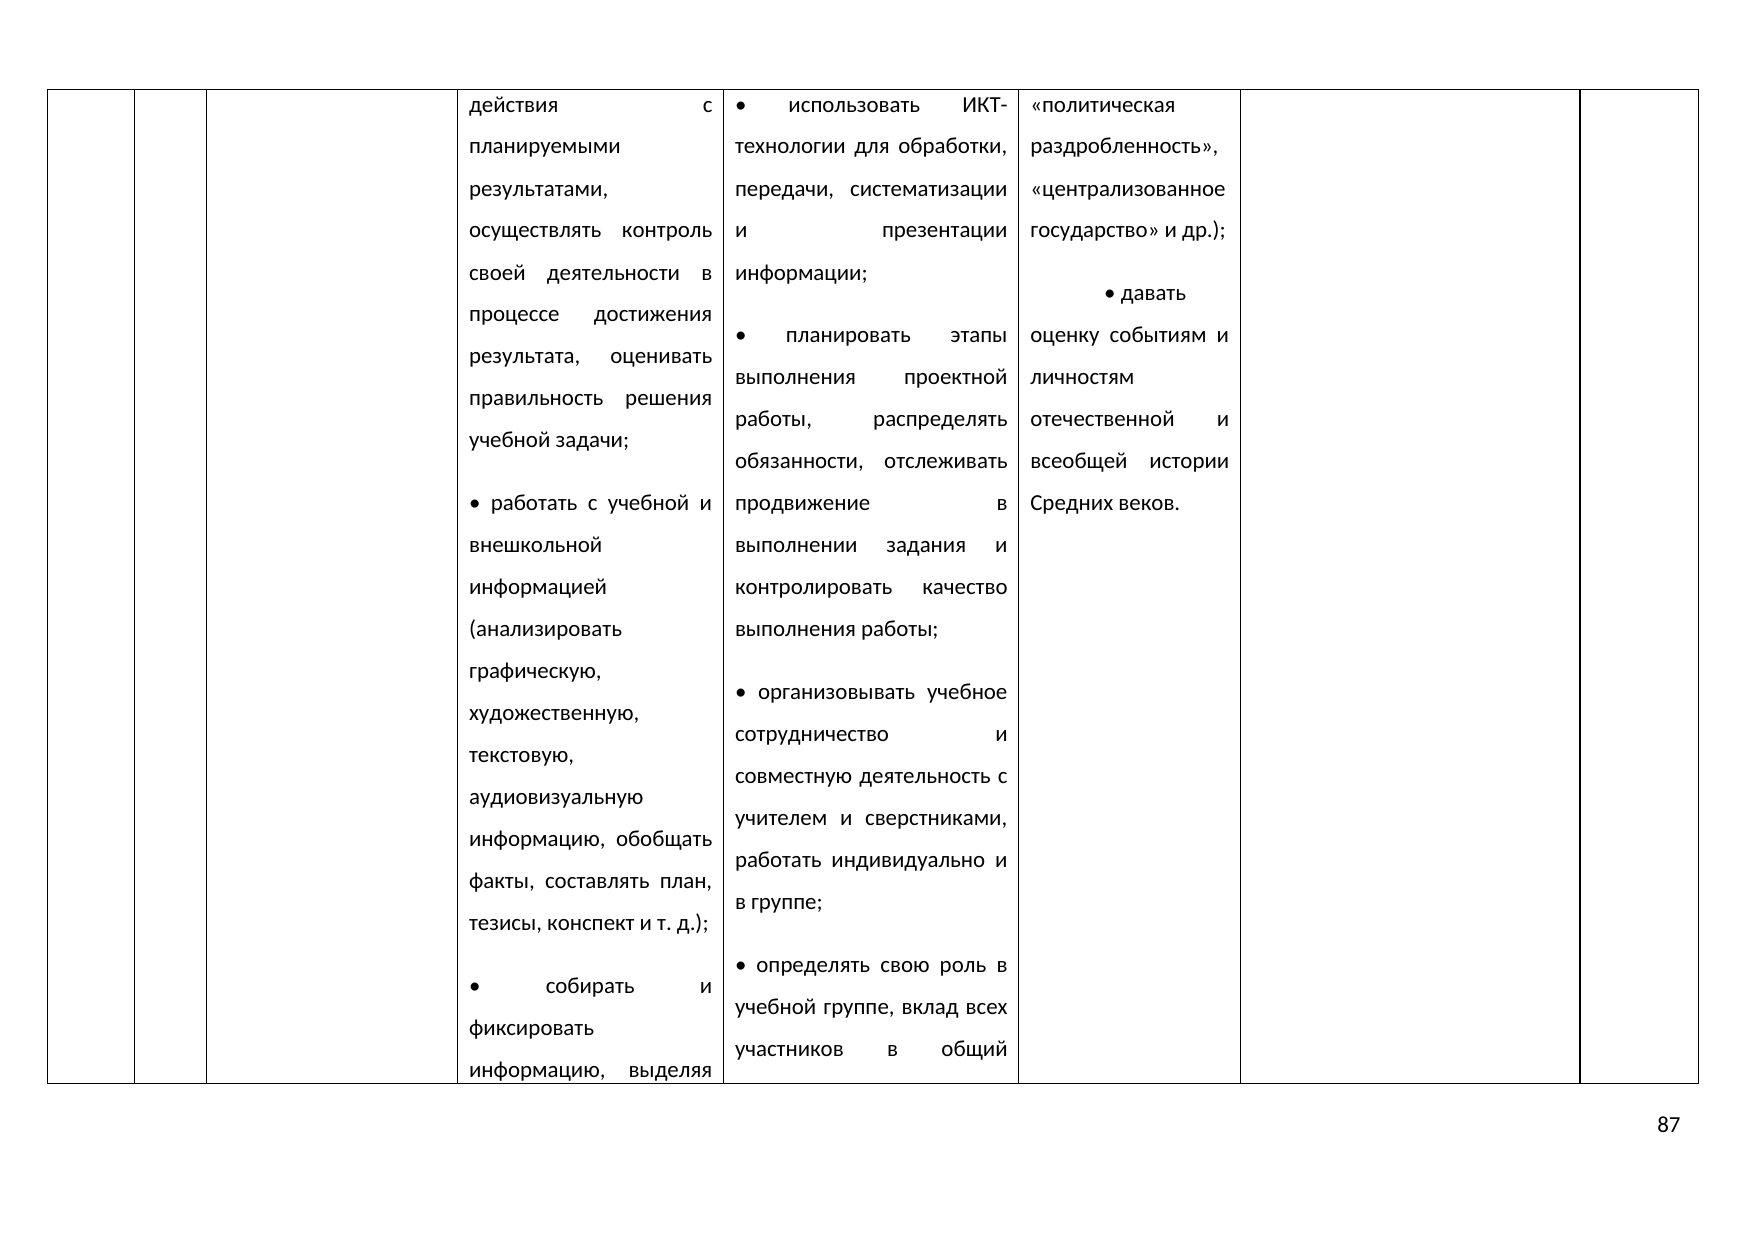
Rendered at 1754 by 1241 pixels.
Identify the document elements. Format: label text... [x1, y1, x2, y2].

table_cell [1581, 90, 1698, 1083]
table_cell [458, 90, 723, 1083]
table_cell 5 [135, 90, 206, 1083]
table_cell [724, 90, 1018, 1083]
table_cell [48, 90, 134, 1083]
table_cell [1019, 90, 1240, 1083]
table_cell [207, 90, 457, 1083]
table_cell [1241, 90, 1579, 1083]
